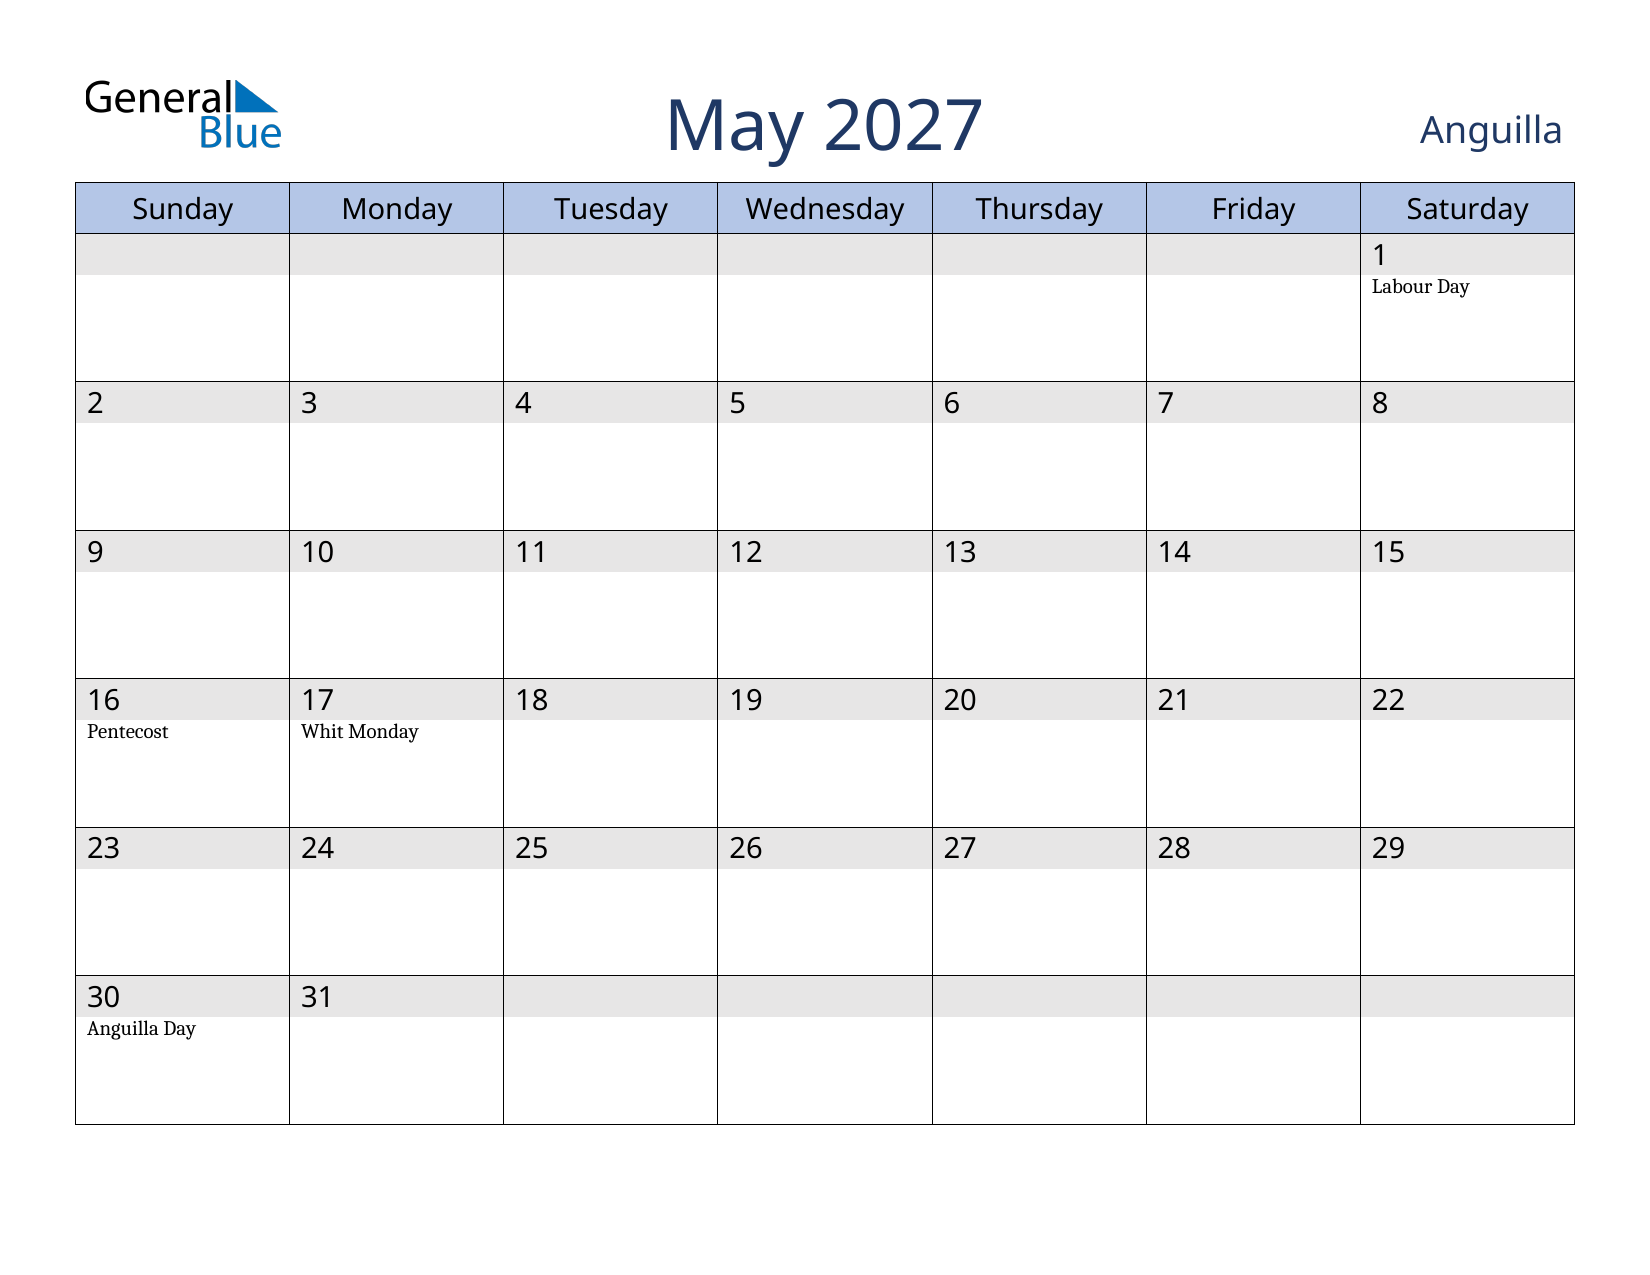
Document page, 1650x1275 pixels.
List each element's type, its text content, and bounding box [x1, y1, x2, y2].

table_cell [504, 423, 717, 530]
table_cell [933, 423, 1146, 530]
table_cell 31 [290, 976, 503, 1017]
table_cell [1147, 234, 1360, 275]
table_cell Monday [290, 183, 503, 233]
table_cell Tuesday [504, 183, 717, 233]
table_cell [718, 1017, 932, 1123]
table_cell [718, 720, 932, 827]
table_cell [1147, 1017, 1360, 1123]
table_cell [290, 234, 503, 275]
table_cell Friday [1147, 183, 1360, 233]
table_cell [290, 1017, 503, 1123]
table_cell [718, 275, 932, 381]
table_cell [718, 976, 932, 1017]
table_cell [933, 234, 1146, 275]
table_cell [933, 275, 1146, 381]
table_cell [290, 572, 503, 678]
table_cell 4 [504, 382, 717, 423]
table_cell Whit Monday [290, 720, 503, 827]
table_cell [76, 423, 289, 530]
table_cell 7 [1147, 382, 1360, 423]
table_cell [1361, 423, 1574, 530]
table_cell [290, 275, 503, 381]
table_cell 18 [504, 679, 717, 720]
table_cell [1361, 1017, 1574, 1123]
table_cell 22 [1361, 679, 1574, 720]
table_cell [504, 720, 717, 827]
table_cell 14 [1147, 531, 1360, 572]
table_cell [933, 572, 1146, 678]
table_cell Sunday [76, 183, 289, 233]
table_cell [76, 234, 289, 275]
table_cell [1147, 572, 1360, 678]
table_cell [290, 423, 503, 530]
table_cell 9 [76, 531, 289, 572]
table_cell [933, 976, 1146, 1017]
table_cell Wednesday [718, 183, 932, 233]
table_cell [1147, 869, 1360, 975]
picture [86, 80, 281, 148]
table_cell [933, 1017, 1146, 1123]
table_cell [76, 869, 289, 975]
table_header Anguilla [1146, 75, 1574, 182]
table_cell 6 [933, 382, 1146, 423]
table_cell [933, 869, 1146, 975]
table_cell 3 [290, 382, 503, 423]
table_cell [504, 1017, 717, 1123]
table_cell [504, 275, 717, 381]
table_cell Anguilla Day [76, 1017, 289, 1123]
table_cell 29 [1361, 828, 1574, 869]
table_cell 26 [718, 828, 932, 869]
table_cell [1361, 869, 1574, 975]
table_cell [504, 869, 717, 975]
table_cell 16 [76, 679, 289, 720]
table_header [76, 75, 503, 182]
table_cell [718, 572, 932, 678]
table_cell [504, 572, 717, 678]
table_header May 2027 [504, 75, 1146, 182]
table_cell [1147, 423, 1360, 530]
table_cell Labour Day [1361, 275, 1574, 381]
table_cell 28 [1147, 828, 1360, 869]
table_cell [504, 976, 717, 1017]
table_cell 17 [290, 679, 503, 720]
table_cell 5 [718, 382, 932, 423]
table_cell 10 [290, 531, 503, 572]
table_cell 27 [933, 828, 1146, 869]
table_cell 13 [933, 531, 1146, 572]
table_cell 21 [1147, 679, 1360, 720]
table_cell [718, 234, 932, 275]
table_cell 25 [504, 828, 717, 869]
table_cell 24 [290, 828, 503, 869]
table_cell [718, 869, 932, 975]
table_cell Saturday [1361, 183, 1574, 233]
table_cell [933, 720, 1146, 827]
table_cell [1147, 275, 1360, 381]
table_cell 11 [504, 531, 717, 572]
table_cell [76, 275, 289, 381]
table_cell Pentecost [76, 720, 289, 827]
table_cell 30 [76, 976, 289, 1017]
table_cell Thursday [933, 183, 1146, 233]
table_cell [504, 234, 717, 275]
table_cell 15 [1361, 531, 1574, 572]
table_cell 2 [76, 382, 289, 423]
table_cell 20 [933, 679, 1146, 720]
table_cell 19 [718, 679, 932, 720]
table_cell [718, 423, 932, 530]
table_cell [290, 869, 503, 975]
table_cell [76, 572, 289, 678]
table_cell [1147, 976, 1360, 1017]
table_cell [1147, 720, 1360, 827]
table_cell [1361, 976, 1574, 1017]
table_cell [1361, 572, 1574, 678]
table_cell 23 [76, 828, 289, 869]
table_cell [1361, 720, 1574, 827]
table_cell 1 [1361, 234, 1574, 275]
table_cell 12 [718, 531, 932, 572]
table_cell 8 [1361, 382, 1574, 423]
